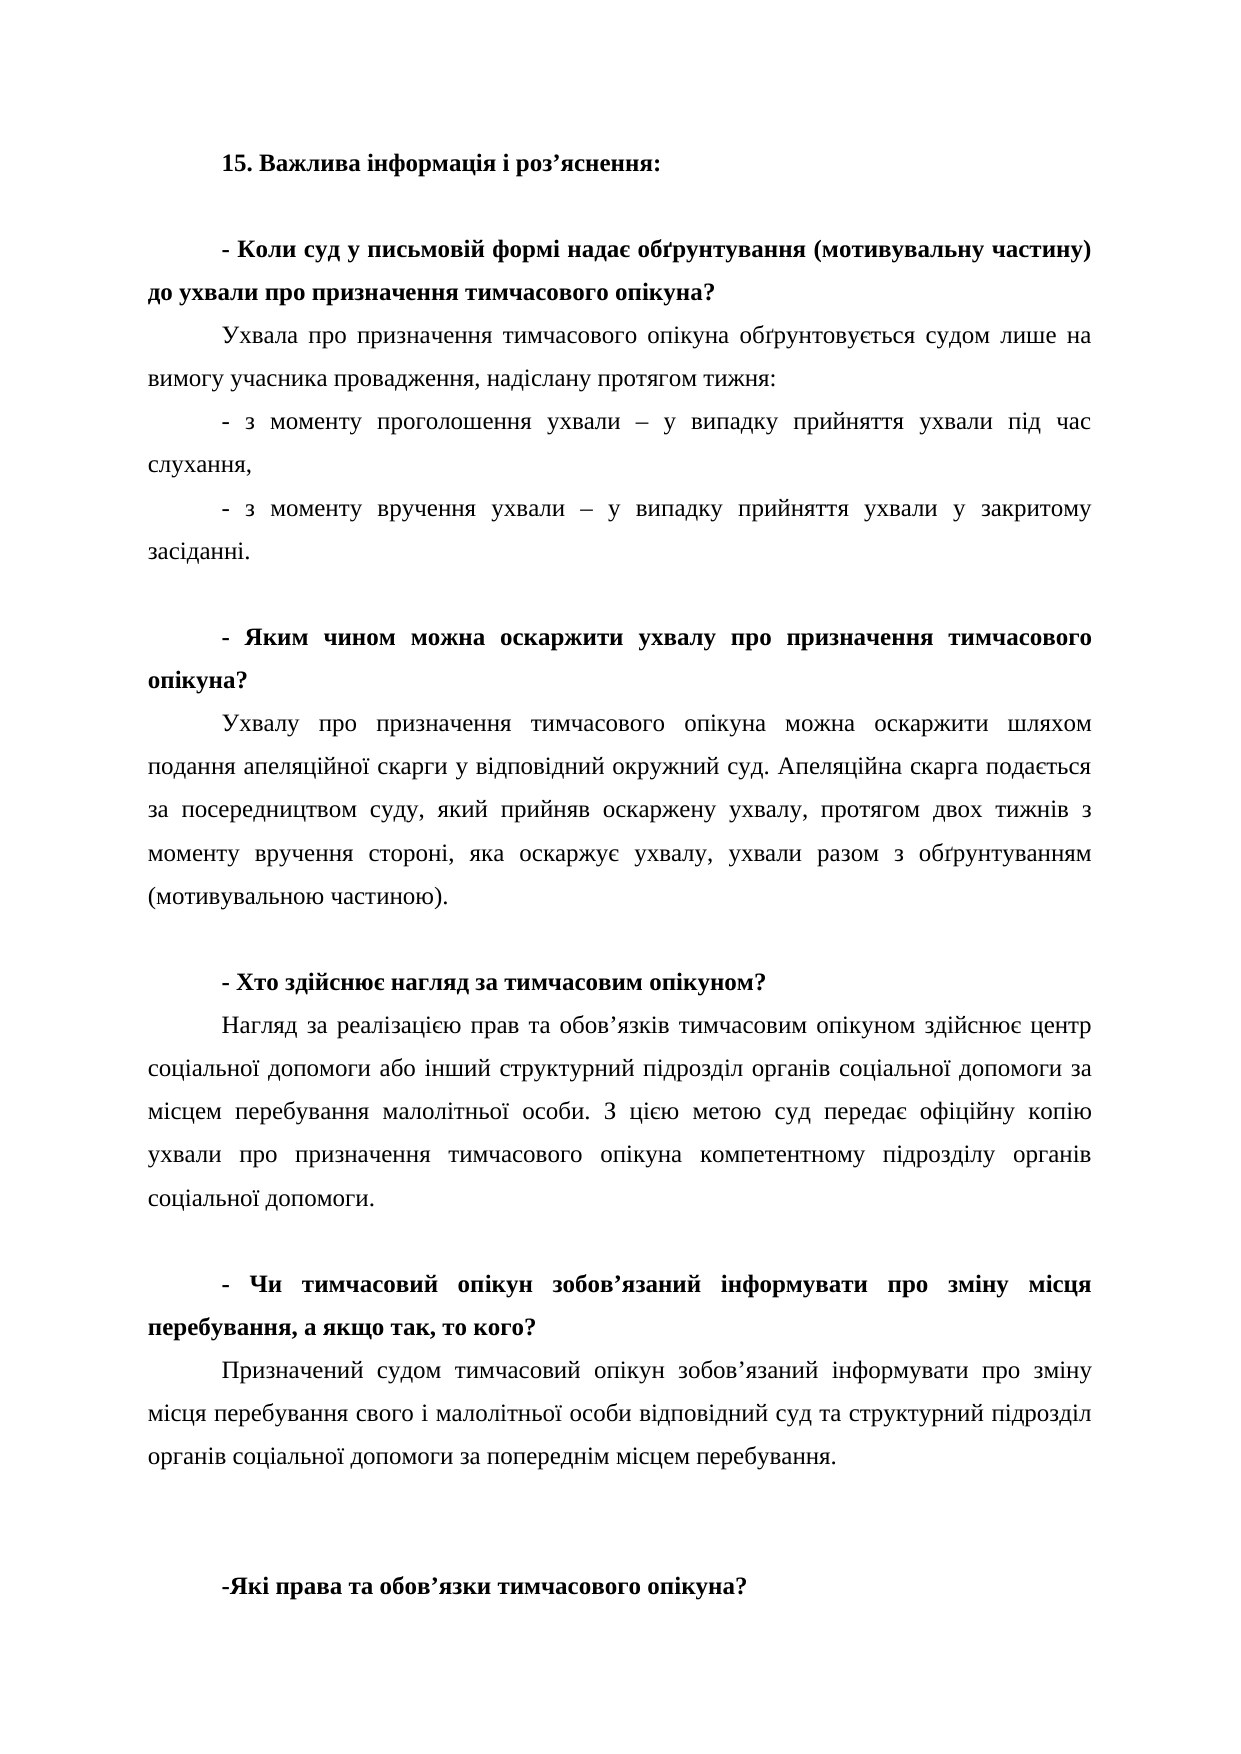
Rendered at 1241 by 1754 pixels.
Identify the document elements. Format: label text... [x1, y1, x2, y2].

text -Які права та обов’язки тимчасового опікуна? [148, 1571, 1093, 1599]
text - з моменту вручення ухвали – у випадку прийняття ухвали у закритому засіданні. [148, 493, 1093, 564]
text - Коли суд у письмовій формі надає обґрунтування (мотивувальну частину) до ухвали про призначення тимчасового опікуна? [148, 234, 1093, 306]
text - Чи тимчасовий опікун зобов’язаний інформувати про зміну місця перебування, а якщо так, то кого? [148, 1269, 1093, 1341]
text Ухвала про призначення тимчасового опікуна обґрунтовується судом лише на вимогу учасника провадження, надіслану протягом тижня: [148, 320, 1093, 392]
text - Яким чином можна оскаржити ухвалу про призначення тимчасового опікуна? [148, 622, 1093, 694]
text 15. Важлива інформація і роз’яснення: [148, 148, 1093, 176]
text Ухвалу про призначення тимчасового опікуна можна оскаржити шляхом подання апеляційної скарги у відповідний окружний суд. Апеляційна скарга подається за посередництвом суду, який прийняв оскаржену ухвалу, протягом двох тижнів з моменту вручення стороні, яка оскаржує ухвалу, ухвали разом з обґрунтуванням (мотивувальною частиною). [148, 708, 1093, 909]
text Призначений судом тимчасовий опікун зобов’язаний інформувати про зміну місця перебування свого і малолітньої особи відповідний суд та структурний підрозділ органів соціальної допомоги за попереднім місцем перебування. [148, 1355, 1093, 1470]
text - Хто здійснює нагляд за тимчасовим опікуном? [148, 967, 1093, 996]
text - з моменту проголошення ухвали – у випадку прийняття ухвали під час слухання, [148, 406, 1093, 478]
text Нагляд за реалізацією прав та обов’язків тимчасовим опікуном здійснює центр соціальної допомоги або інший структурний підрозділ органів соціальної допомоги за місцем перебування малолітньої особи. З цією метою суд передає офіційну копію ухвали про призначення тимчасового опікуна компетентному підрозділу органів соціальної допомоги. [148, 1010, 1093, 1211]
